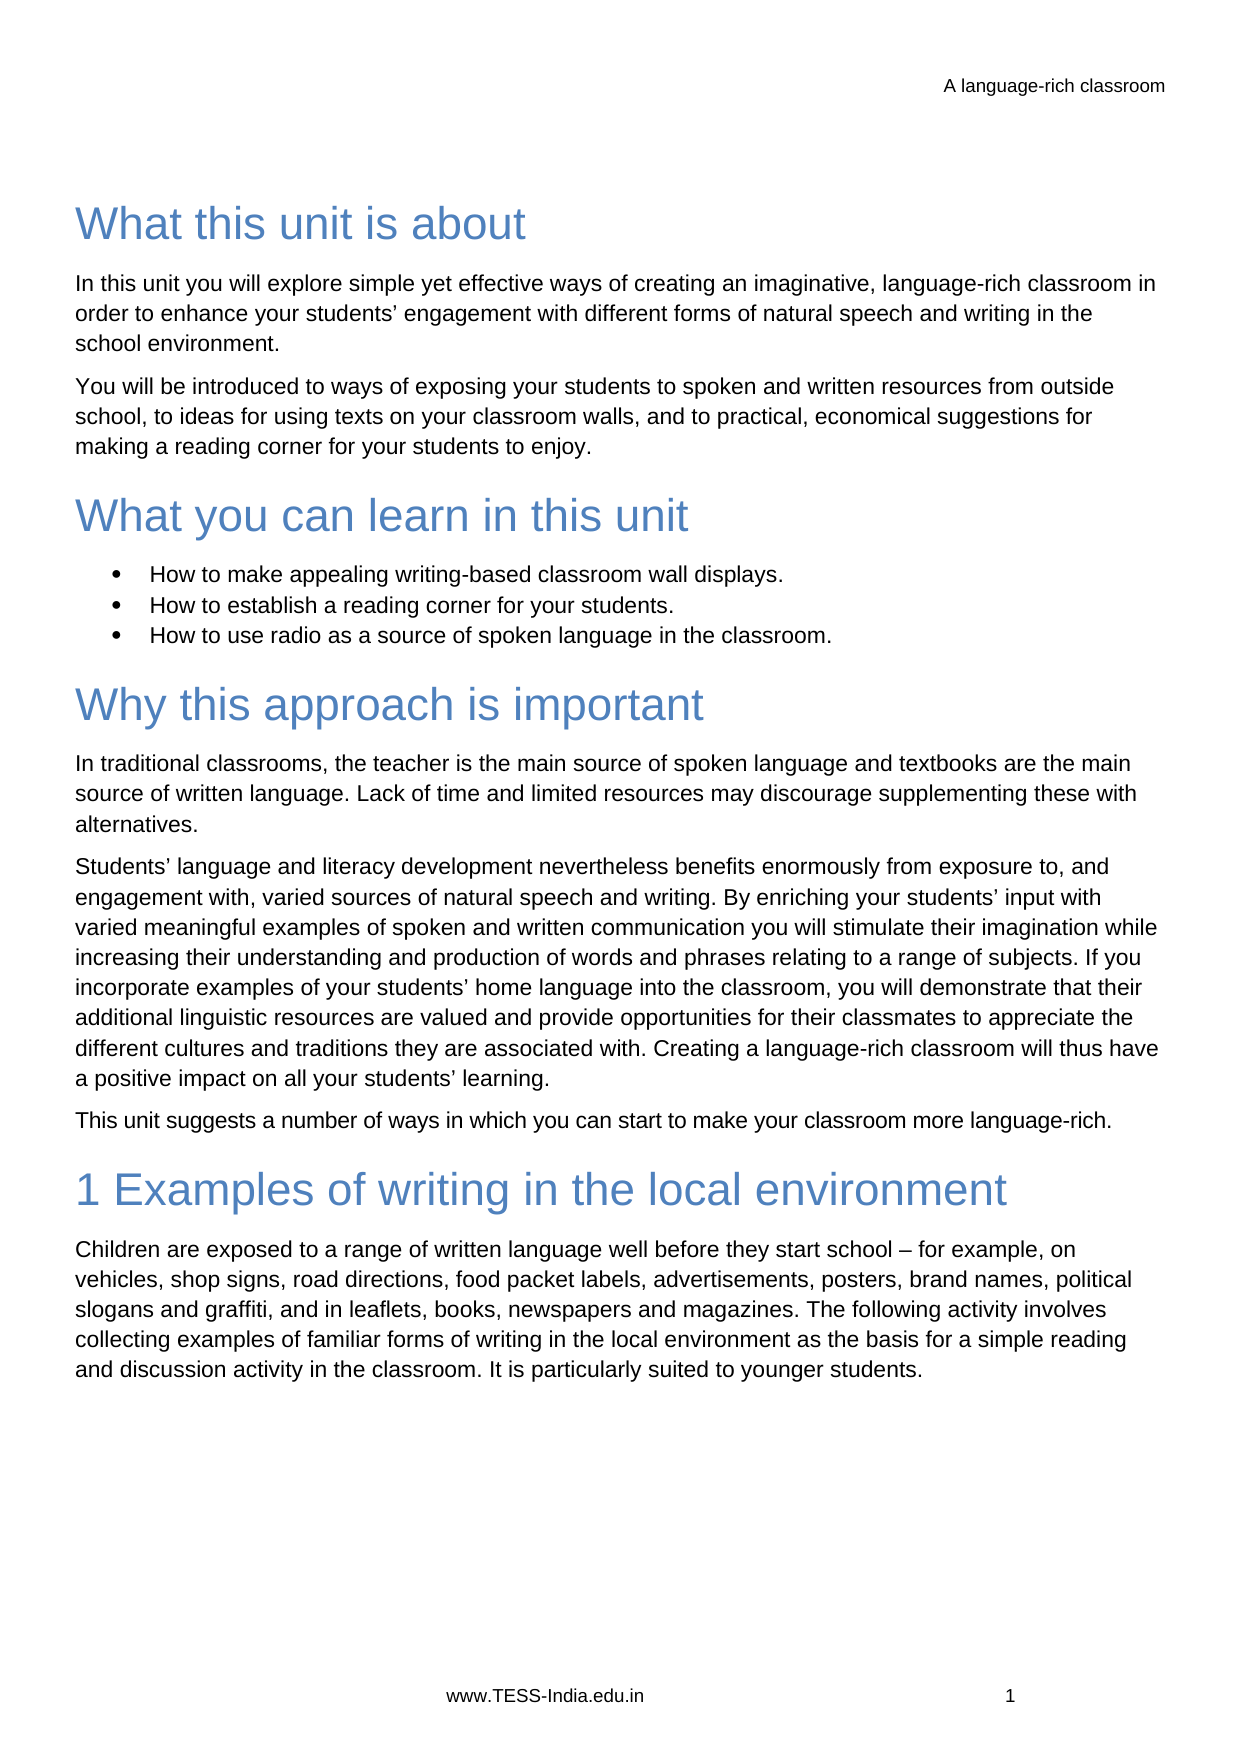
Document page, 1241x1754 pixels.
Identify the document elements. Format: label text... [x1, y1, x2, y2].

text Students’ language and literacy development nevertheless benefits enormously from exposure to, and engagement with, varied sources of natural speech and writing. By enriching your students’ input with varied meaningful examples of spoken and written communication you will stimulate their imagination while increasing their understanding and production of words and phrases relating to a range of subjects. If you incorporate examples of your students’ home language into the classroom, you will demonstrate that their additional linguistic resources are valued and provide opportunities for their classmates to appreciate the different cultures and traditions they are associated with. Creating a language-rich classroom will thus have a positive impact on all your students’ learning. [75, 853, 1165, 1091]
text In this unit you will explore simple yet effective ways of creating an imaginative, language-rich classroom in order to enhance your students’ engagement with different forms of natural speech and writing in the school environment. [75, 270, 1165, 356]
list How to use radio as a source of spoken language in the classroom. [112, 622, 1165, 648]
text You will be introduced to ways of exposing your students to spoken and written resources from outside school, to ideas for using texts on your classroom walls, and to practical, economical suggestions for making a reading corner for your students to enjoy. [75, 373, 1165, 459]
subtitle What you can learn in this unit [75, 488, 1165, 541]
subtitle What this unit is about [75, 197, 1165, 249]
text In traditional classrooms, the teacher is the main source of spoken language and textbooks are the main source of written language. Lack of time and limited resources may discourage supplementing these with alternatives. [75, 750, 1165, 837]
list How to make appealing writing-based classroom wall displays. [112, 561, 1165, 588]
subtitle 1 Examples of writing in the local environment [75, 1163, 1165, 1215]
subtitle Why this approach is important [75, 677, 1165, 730]
list How to establish a reading corner for your students. [112, 592, 1165, 618]
text This unit suggests a number of ways in which you can start to make your classroom more language-rich. [75, 1107, 1165, 1134]
text Children are exposed to a range of written language well before they start school – for example, on vehicles, shop signs, road directions, food packet labels, advertisements, posters, brand names, political slogans and graffiti, and in leaflets, books, newspapers and magazines. The following activity involves collecting examples of familiar forms of writing in the local environment as the basis for a simple reading and discussion activity in the classroom. It is particularly suited to younger students. [75, 1236, 1165, 1383]
